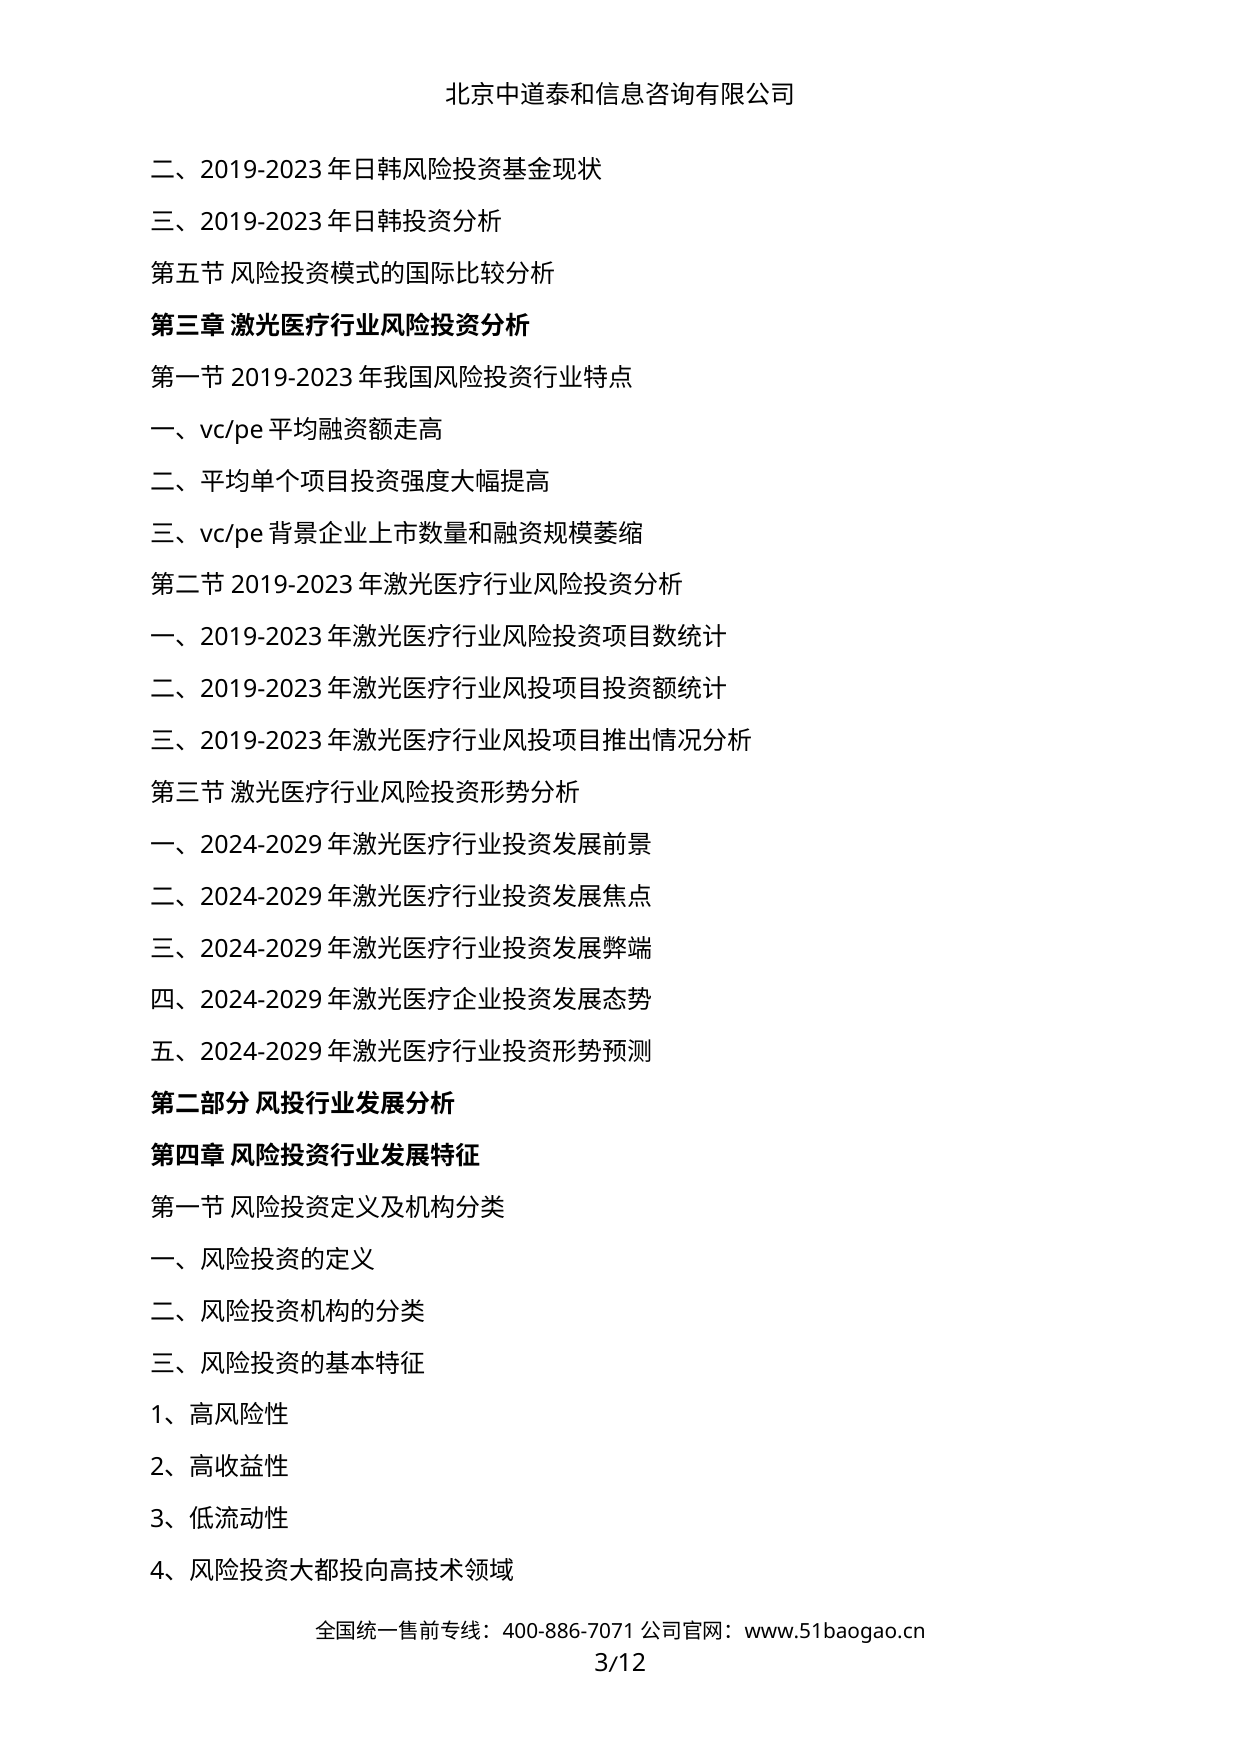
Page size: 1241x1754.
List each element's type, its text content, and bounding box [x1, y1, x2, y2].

text 1、高风险性 [150, 1395, 1090, 1431]
text 三、2019-2023年日韩投资分析 [150, 202, 1090, 238]
text 第一节 风险投资定义及机构分类 [150, 1187, 1090, 1224]
text 三、风险投资的基本特征 [150, 1343, 1090, 1379]
text 一、2019-2023年激光医疗行业风险投资项目数统计 [150, 617, 1090, 653]
text 五、2024-2029年激光医疗行业投资形势预测 [150, 1032, 1090, 1068]
text 第五节 风险投资模式的国际比较分析 [150, 254, 1090, 290]
text 三、vc/pe背景企业上市数量和融资规模萎缩 [150, 513, 1090, 549]
text 二、2019-2023年激光医疗行业风投项目投资额统计 [150, 669, 1090, 705]
text 一、2024-2029年激光医疗行业投资发展前景 [150, 824, 1090, 861]
text 3、低流动性 [150, 1499, 1090, 1535]
text 第三节 激光医疗行业风险投资形势分析 [150, 772, 1090, 809]
text 2、高收益性 [150, 1447, 1090, 1483]
text 第三章 激光医疗行业风险投资分析 [150, 306, 1090, 342]
text 一、风险投资的定义 [150, 1239, 1090, 1276]
text 第二节 2019-2023年激光医疗行业风险投资分析 [150, 565, 1090, 601]
text 4、风险投资大都投向高技术领域 [150, 1551, 1090, 1587]
text 二、2024-2029年激光医疗行业投资发展焦点 [150, 876, 1090, 912]
text 三、2024-2029年激光医疗行业投资发展弊端 [150, 928, 1090, 964]
text 三、2019-2023年激光医疗行业风投项目推出情况分析 [150, 721, 1090, 757]
text 二、2019-2023年日韩风险投资基金现状 [150, 150, 1090, 186]
text 第二部分 风投行业发展分析 [150, 1084, 1090, 1120]
text 二、平均单个项目投资强度大幅提高 [150, 461, 1090, 497]
text 第四章 风险投资行业发展特征 [150, 1136, 1090, 1172]
text 四、2024-2029年激光医疗企业投资发展态势 [150, 980, 1090, 1016]
text 二、风险投资机构的分类 [150, 1291, 1090, 1327]
text 一、vc/pe平均融资额走高 [150, 409, 1090, 446]
text 第一节 2019-2023年我国风险投资行业特点 [150, 357, 1090, 394]
